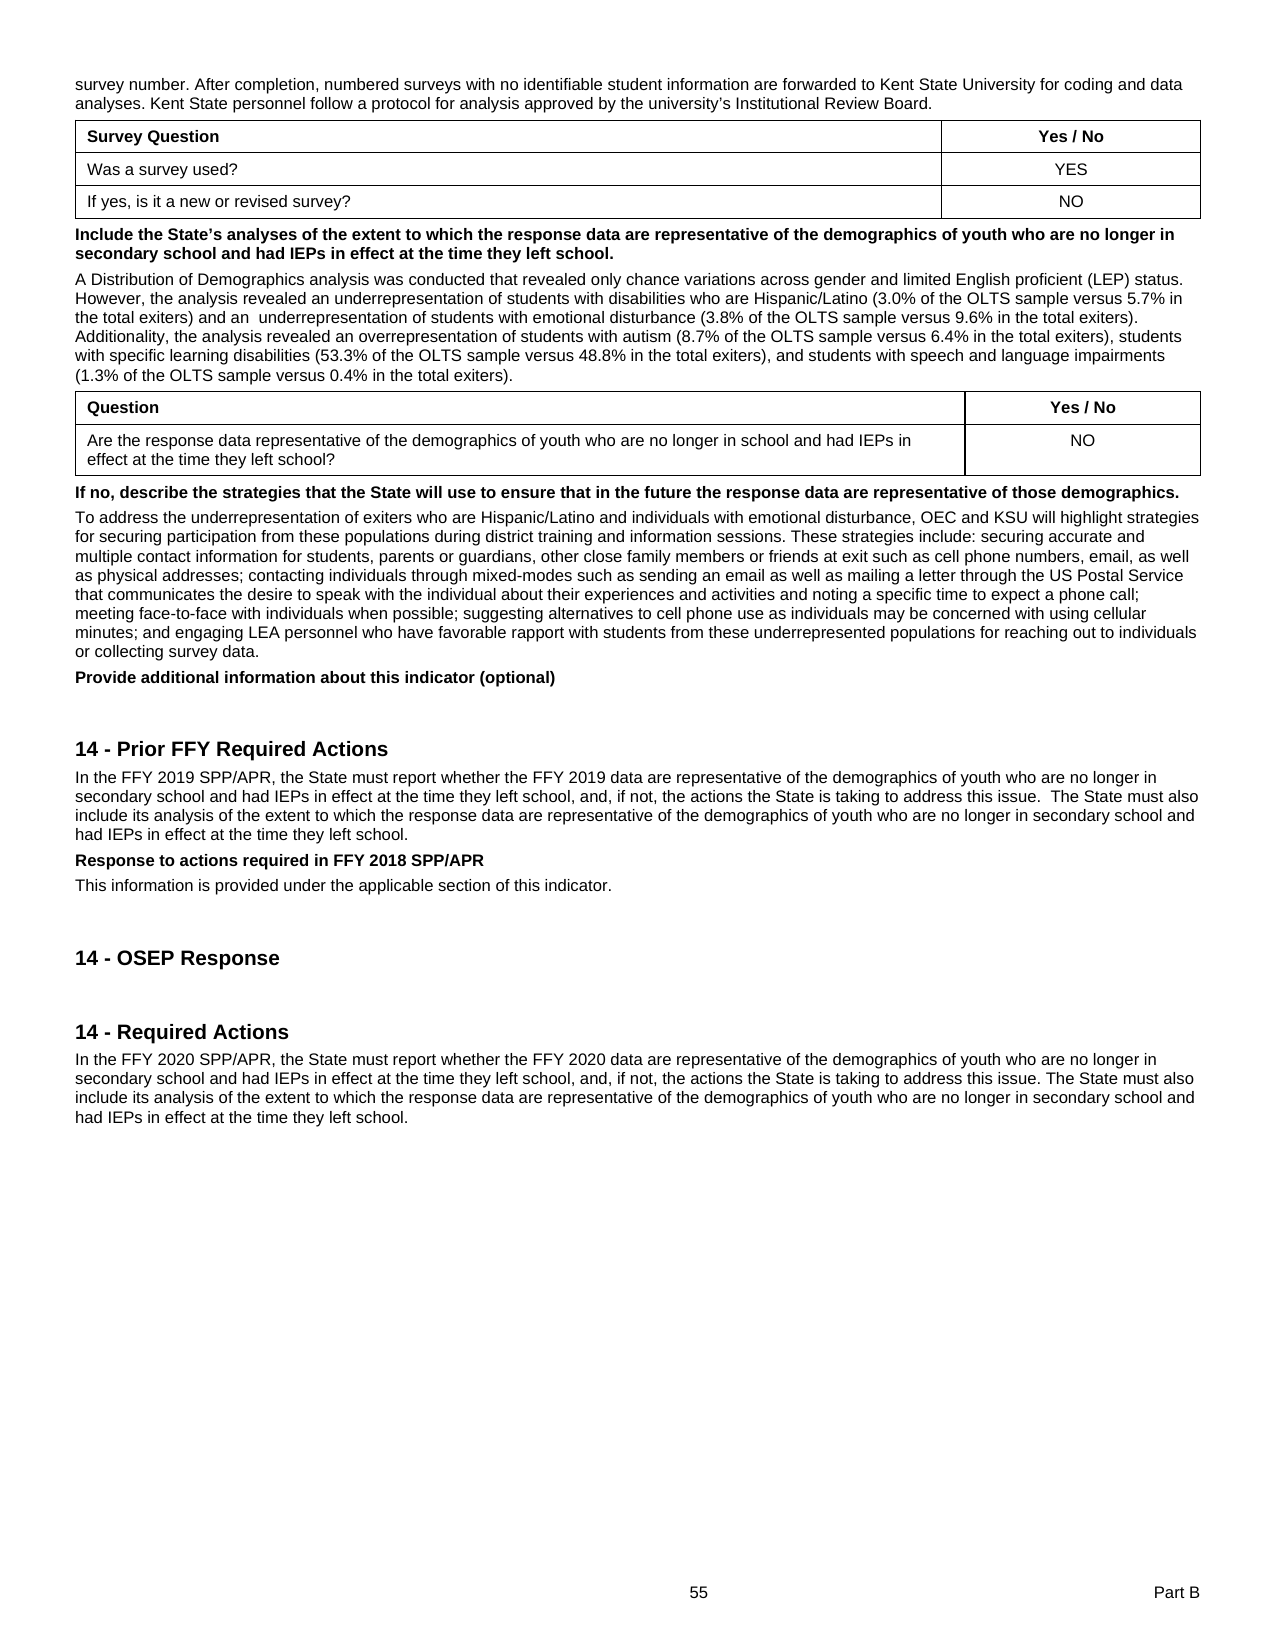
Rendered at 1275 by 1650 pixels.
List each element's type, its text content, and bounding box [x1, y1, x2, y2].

subtitle 14 - OSEP Response [75, 945, 1200, 969]
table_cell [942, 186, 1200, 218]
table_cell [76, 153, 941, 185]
text If no, describe the strategies that the State will use to ensure that in the future the response data are representative of those demographics. [75, 483, 1200, 502]
text Response to actions required in FFY 2018 SPP/APR [75, 850, 1200, 869]
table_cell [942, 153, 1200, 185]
text A Distribution of Demographics analysis was conducted that revealed only chance variations across gender and limited English proficient (LEP) status. However, the analysis revealed an underrepresentation of students with disabilities who are Hispanic/Latino (3.0% of the OLTS sample versus 5.7% in the total exiters) and an underrepresentation of students with emotional disturbance (3.8% of the OLTS sample versus 9.6% in the total exiters). Additionality, the analysis revealed an overrepresentation of students with autism (8.7% of the OLTS sample versus 6.4% in the total exiters), students with specific learning disabilities (53.3% of the OLTS sample versus 48.8% in the total exiters), and students with speech and language impairments (1.3% of the OLTS sample versus 0.4% in the total exiters). [75, 269, 1200, 384]
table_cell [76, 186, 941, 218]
text This information is provided under the applicable section of this indicator. [75, 876, 1200, 895]
text Include the State’s analyses of the extent to which the response data are representative of the demographics of youth who are no longer in secondary school and had IEPs in effect at the time they left school. [75, 225, 1200, 263]
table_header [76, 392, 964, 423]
subtitle 14 - Required Actions [75, 1020, 1200, 1044]
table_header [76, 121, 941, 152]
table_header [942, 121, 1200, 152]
text To address the underrepresentation of exiters who are Hispanic/Latino and individuals with emotional disturbance, OEC and KSU will highlight strategies for securing participation from these populations during district training and information sessions. These strategies include: securing accurate and multiple contact information for students, parents or guardians, other close family members or friends at exit such as cell phone numbers, email, as well as physical addresses; contacting individuals through mixed-modes such as sending an email as well as mailing a letter through the US Postal Service that communicates the desire to speak with the individual about their experiences and activities and noting a specific time to expect a phone call; meeting face-to-face with individuals when possible; suggesting alternatives to cell phone use as individuals may be concerned with using cellular minutes; and engaging LEA personnel who have favorable rapport with students from these underrepresented populations for reaching out to individuals or collecting survey data. [75, 508, 1200, 661]
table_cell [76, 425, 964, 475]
text In the FFY 2019 SPP/APR, the State must report whether the FFY 2019 data are representative of the demographics of youth who are no longer in secondary school and had IEPs in effect at the time they left school, and, if not, the actions the State is taking to address this issue. The State must also include its analysis of the extent to which the response data are representative of the demographics of youth who are no longer in secondary school and had IEPs in effect at the time they left school. [75, 767, 1200, 844]
text In the FFY 2020 SPP/APR, the State must report whether the FFY 2020 data are representative of the demographics of youth who are no longer in secondary school and had IEPs in effect at the time they left school, and, if not, the actions the State is taking to address this issue. The State must also include its analysis of the extent to which the response data are representative of the demographics of youth who are no longer in secondary school and had IEPs in effect at the time they left school. [75, 1050, 1200, 1127]
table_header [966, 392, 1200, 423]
text Provide additional information about this indicator (optional) [75, 668, 1200, 687]
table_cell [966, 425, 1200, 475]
subtitle 14 - Prior FFY Required Actions [75, 737, 1200, 761]
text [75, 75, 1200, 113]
